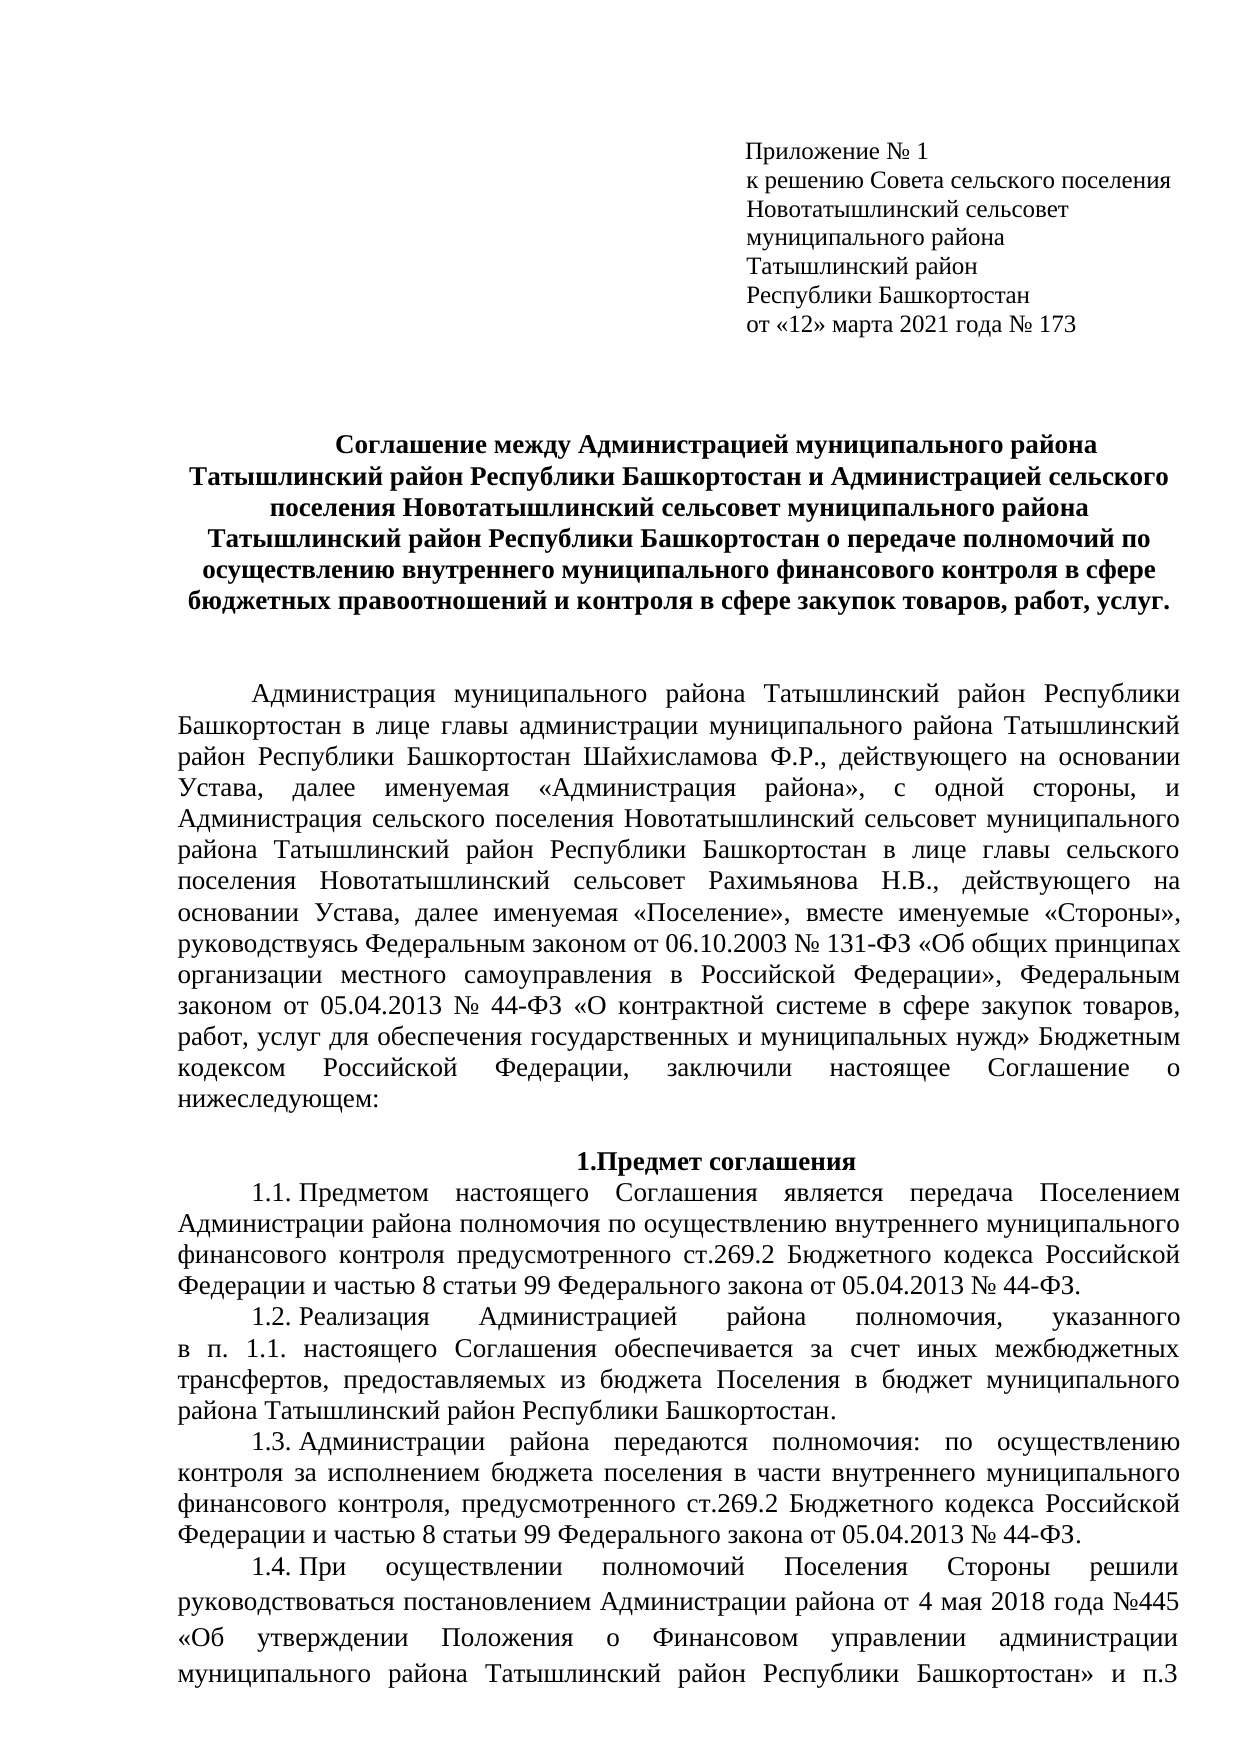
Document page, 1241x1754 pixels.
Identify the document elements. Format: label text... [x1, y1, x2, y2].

text Татышлинский район [177, 251, 1181, 280]
text Администрация муниципального района Татышлинский район Республики Башкортостан в лице главы администрации муниципального района Татышлинский район Республики Башкортостан Шайхисламова Ф.Р., действующего на основании Устава, далее именуемая «Администрация района», с одной стороны, и Администрация сельского поселения Новотатышлинский сельсовет муниципального района Татышлинский район Республики Башкортостан в лице главы сельского поселения Новотатышлинский сельсовет Рахимьянова Н.В., действующего на основании Устава, далее именуемая «Поселение», вместе именуемые «Стороны», руководствуясь Федеральным законом от 06.10.2003 № 131-ФЗ «Об общих принципах организации местного самоуправления в Российской Федерации», Федеральным законом от 05.04.2013 № 44-ФЗ «О контрактной системе в сфере закупок товаров, работ, услуг для обеспечения государственных и муниципальных нужд» Бюджетным кодексом Российской Федерации, заключили настоящее Соглашение о нижеследующем: [177, 678, 1181, 1114]
text Новотатышлинский сельсовет [177, 194, 1181, 222]
text 1.Предмет соглашения [177, 1145, 1181, 1176]
text муниципального района [177, 222, 1181, 251]
text Соглашение между Администрацией муниципального района Татышлинский район Республики Башкортостан и Администрацией сельского поселения Новотатышлинский сельсовет муниципального района Татышлинский район Республики Башкортостан о передаче полномочий по осуществлению внутреннего муниципального финансового контроля в сфере бюджетных правоотношений и контроля в сфере закупок товаров, работ, услуг. [177, 428, 1181, 615]
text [177, 1550, 1179, 1688]
text от «12» марта 2021 года № 173 [177, 309, 1181, 337]
text Приложение № 1 [177, 136, 1181, 165]
text 1.1. Предметом настоящего Соглашения является передача Поселением Администрации района полномочия по осуществлению внутреннего муниципального финансового контроля предусмотренного ст.269.2 Бюджетного кодекса Российской Федерации и частью 8 статьи 99 Федерального закона от 05.04.2013 № 44-ФЗ. [177, 1176, 1181, 1301]
text Республики Башкортостан [177, 280, 1181, 309]
text 1.2. Реализация Администрацией района полномочия, указанного в п. 1.1. настоящего Соглашения обеспечивается за счет иных межбюджетных трансфертов, предоставляемых из бюджета Поселения в бюджет муниципального района Татышлинский район Республики Башкортостан. [177, 1301, 1181, 1425]
text к решению Совета сельского поселения [177, 165, 1181, 194]
text 1.3. Администрации района передаются полномочия: по осуществлению контроля за исполнением бюджета поселения в части внутреннего муниципального финансового контроля, предусмотренного ст.269.2 Бюджетного кодекса Российской Федерации и частью 8 статьи 99 Федерального закона от 05.04.2013 № 44-ФЗ. [177, 1425, 1181, 1550]
